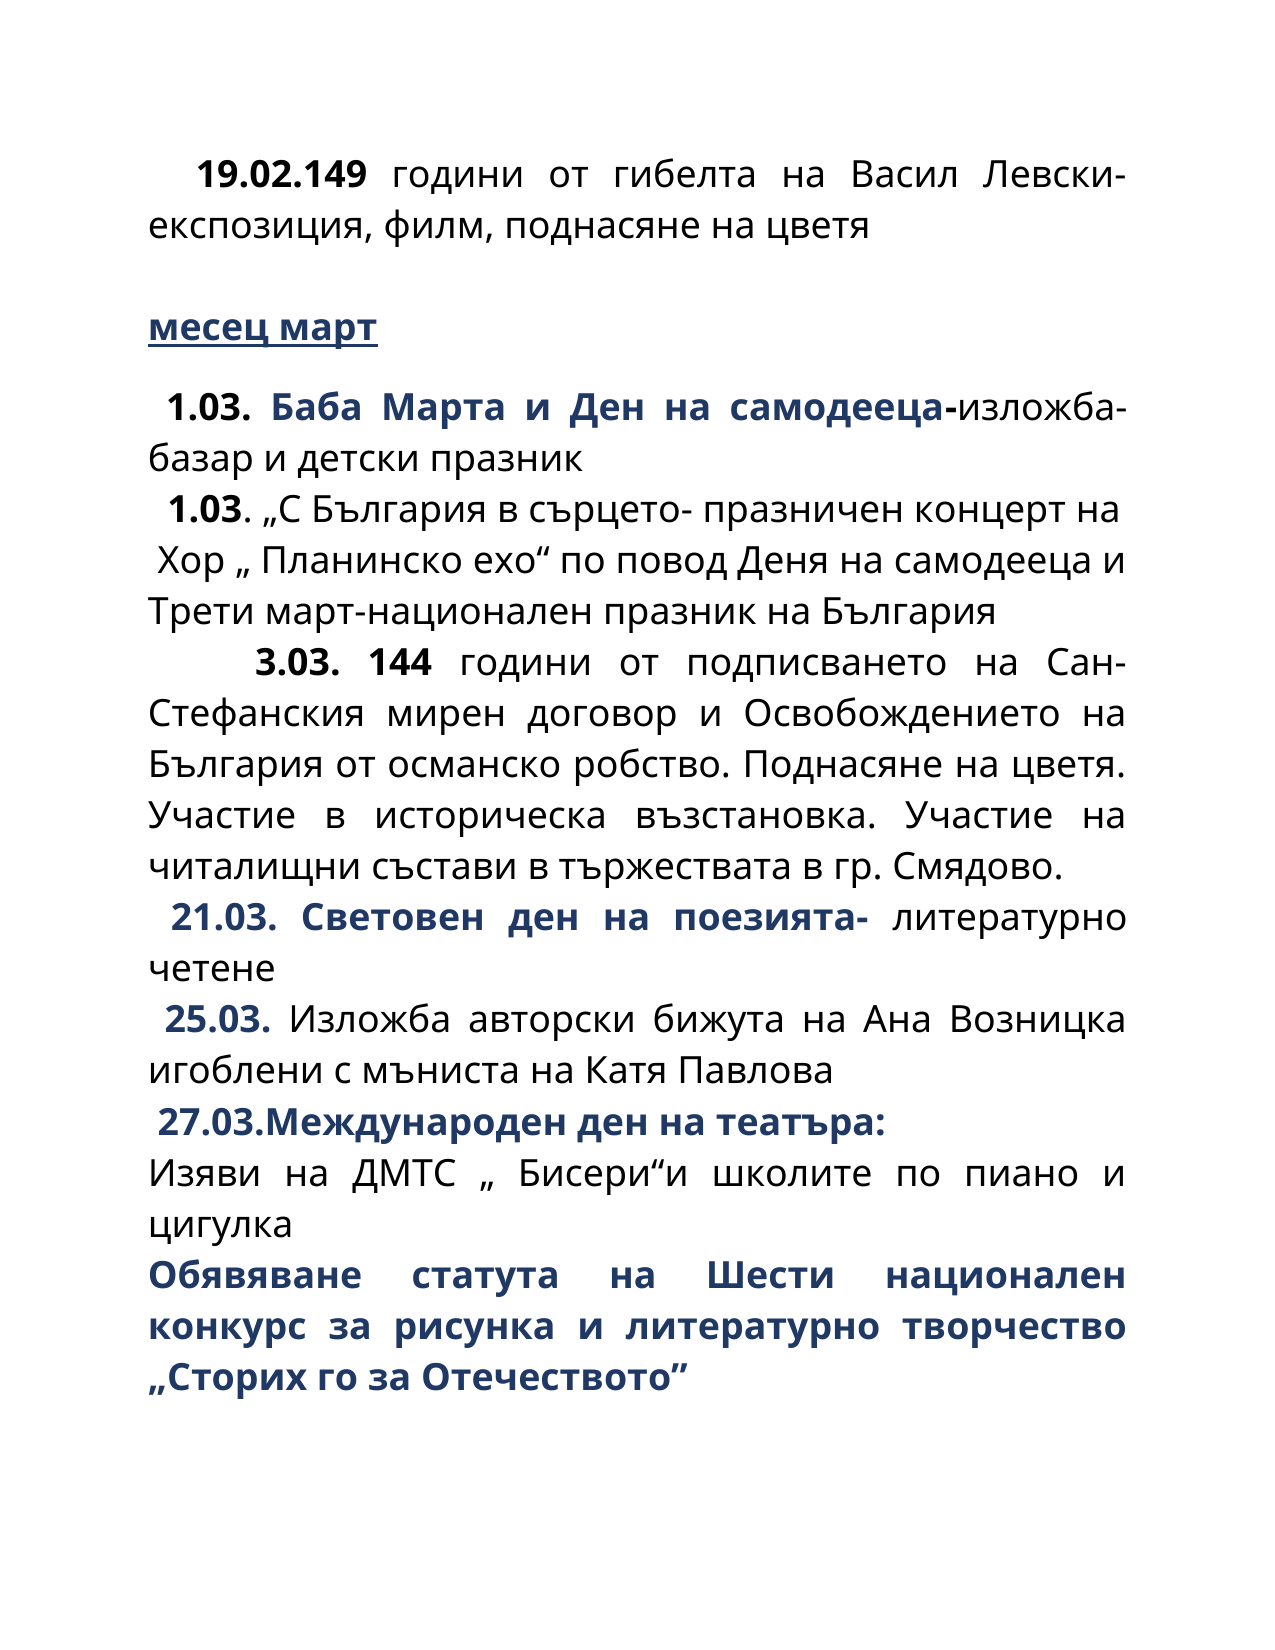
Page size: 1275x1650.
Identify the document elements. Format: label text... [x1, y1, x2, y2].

text Обявяване статута на Шести национален конкурс за рисунка и литературно творчество „Сторих го за Отечеството” [148, 1248, 1127, 1401]
text 21.03. Световен ден на поезията- литературно четене [148, 891, 1127, 993]
text 1.03. Баба Марта и Ден на самодееца-изложба-базар и детски празник [148, 380, 1127, 482]
text 3.03. 144 години от подписването на Сан-Стефанския мирен договор и Освобождението на България от османско робство. Поднасяне на цветя. Участие в историческа възстановка. Участие на читалищни състави в тържествата в гр. Смядово. [148, 635, 1127, 891]
text 27.03.Международен ден на театъра: [148, 1095, 1127, 1146]
text Изяви на ДМТС „ Бисери“и школите по пиано и цигулка [148, 1146, 1127, 1248]
text Хор „ Планинско ехо“ по повод Деня на самодееца и Трети март-национален празник на България [148, 533, 1127, 635]
text 25.03. Изложба авторски бижута на Ана Возницка игоблени с мъниста на Катя Павлова [148, 993, 1127, 1095]
text месец март [148, 301, 1127, 352]
text 19.02.149 години от гибелта на Васил Левски- експозиция, филм, поднасяне на цветя [148, 148, 1127, 250]
text 1.03. „С България в сърцето- празничен концерт на [148, 482, 1127, 533]
